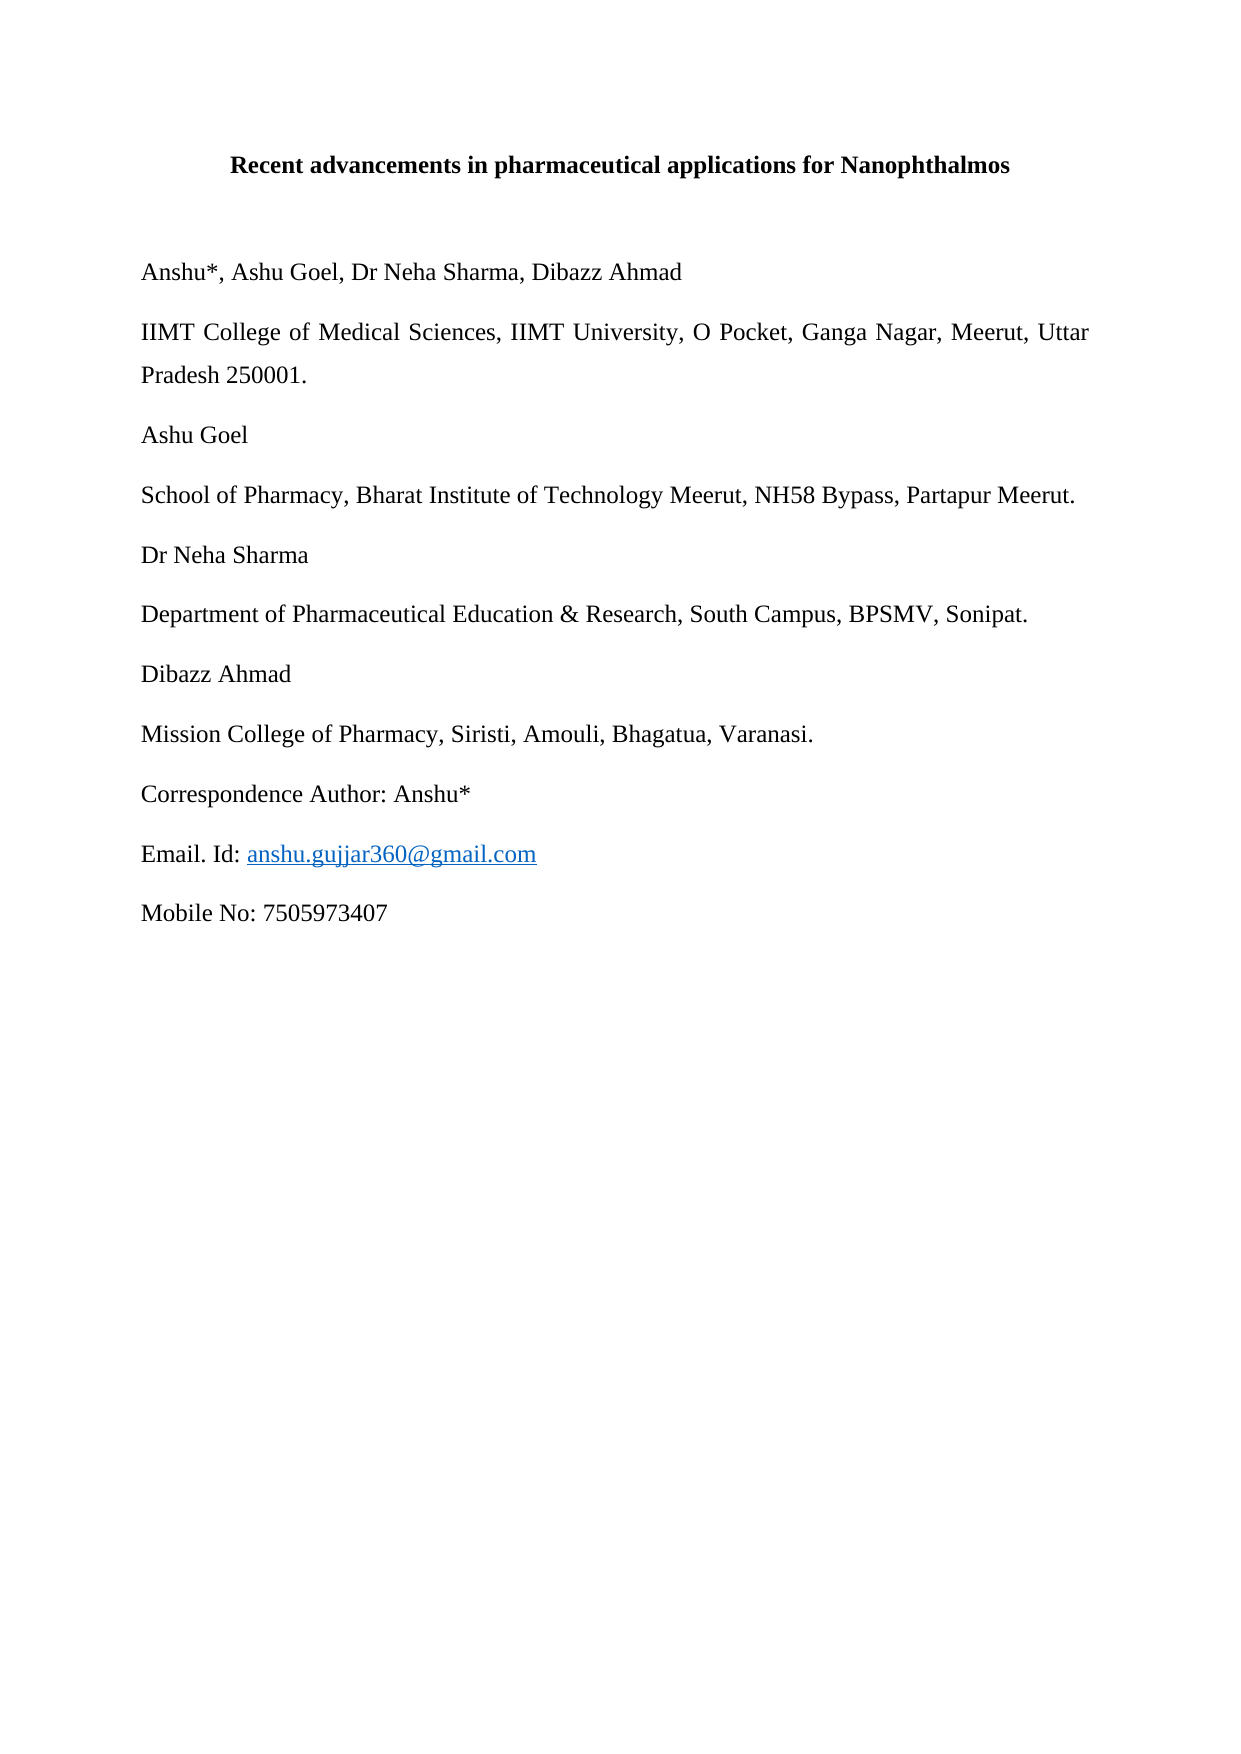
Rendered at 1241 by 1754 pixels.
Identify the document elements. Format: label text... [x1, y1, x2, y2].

text Email. Id: anshu.gujjar360@gmail.com [141, 839, 1090, 867]
text IIMT College of Medical Sciences, IIMT University, O Pocket, Ganga Nagar, Meerut, Uttar Pradesh 250001. [141, 317, 1090, 389]
text Recent advancements in pharmaceutical applications for Nanophthalmos [150, 150, 1090, 179]
text Ashu Goel [141, 420, 1090, 449]
text Anshu*, Ashu Goel, Dr Neha Sharma, Dibazz Ahmad [141, 257, 1090, 286]
text Mobile No: 7505973407 [141, 898, 1090, 927]
text Department of Pharmaceutical Education & Research, South Campus, BPSMV, Sonipat. [141, 599, 1090, 628]
text Dibazz Ahmad [141, 659, 1090, 688]
text Correspondence Author: Anshu* [141, 779, 1090, 808]
text School of Pharmacy, Bharat Institute of Technology Meerut, NH58 Bypass, Partapur Meerut. [141, 480, 1090, 509]
text Mission College of Pharmacy, Siristi, Amouli, Bhagatua, Varanasi. [141, 719, 1090, 748]
text Dr Neha Sharma [141, 540, 1090, 568]
